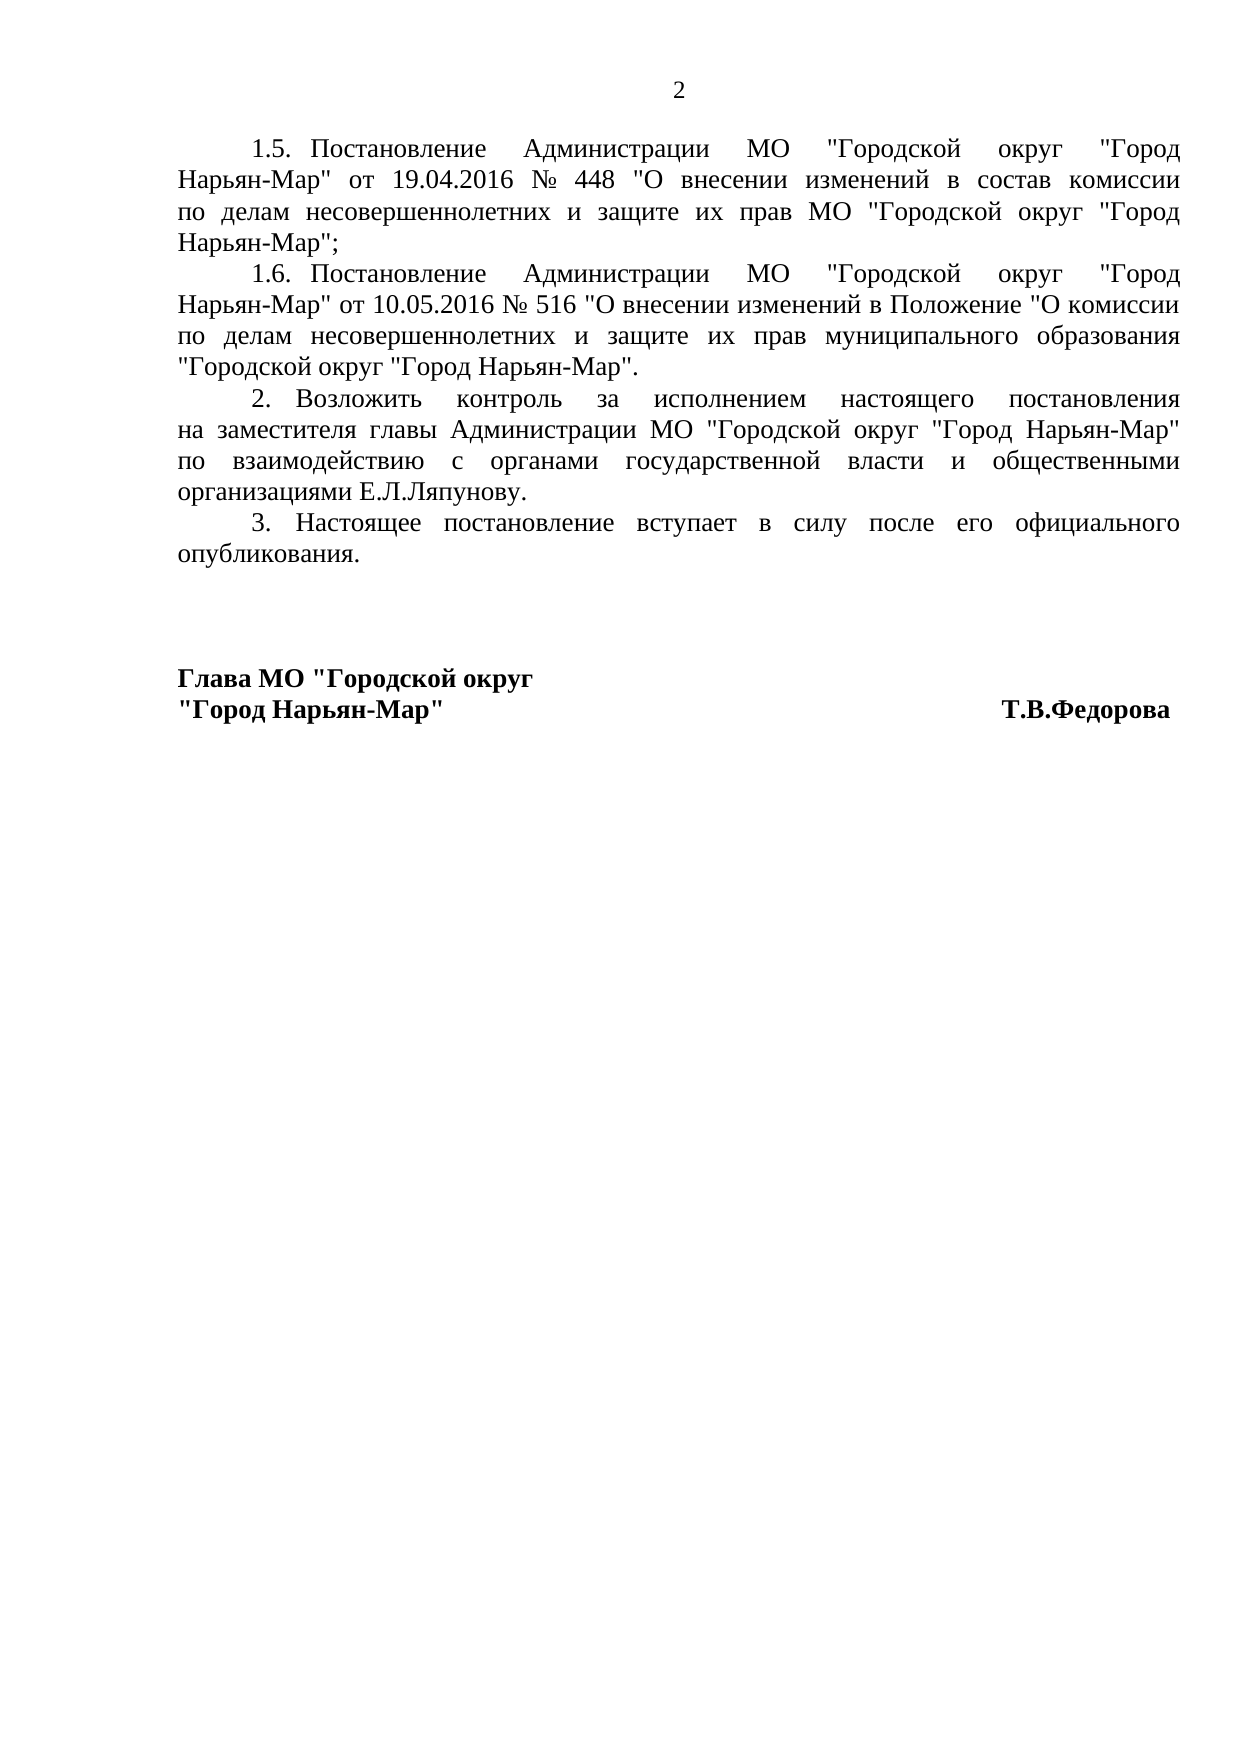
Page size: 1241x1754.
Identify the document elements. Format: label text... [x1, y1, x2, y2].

list Постановление Администрации МО "Городской округ "Город Нарьян-Мар" от 19.04.2016 № 448 "О внесении изменений в состав комиссии по делам несовершеннолетних и защите их прав МО "Городской округ "Город Нарьян-Мар"; [177, 132, 1181, 257]
list Постановление Администрации МО "Городской округ "Город Нарьян-Мар" от 10.05.2016 № 516 "О внесении изменений в Положение "О комиссии по делам несовершеннолетних и защите их прав муниципального образования "Городской округ "Город Нарьян-Мар". [177, 257, 1181, 382]
table_header Глава МО "Городской округ "Город Нарьян-Мар" [166, 662, 663, 724]
list Возложить контроль за исполнением настоящего постановления на заместителя главы Администрации МО "Городской округ "Город Нарьян-Мар" по взаимодействию с органами государственной власти и общественными организациями Е.Л.Ляпунову. [177, 382, 1181, 506]
list Настоящее постановление вступает в силу после его официального опубликования. [177, 506, 1181, 568]
table_header Т.В.Федорова [663, 662, 1181, 724]
